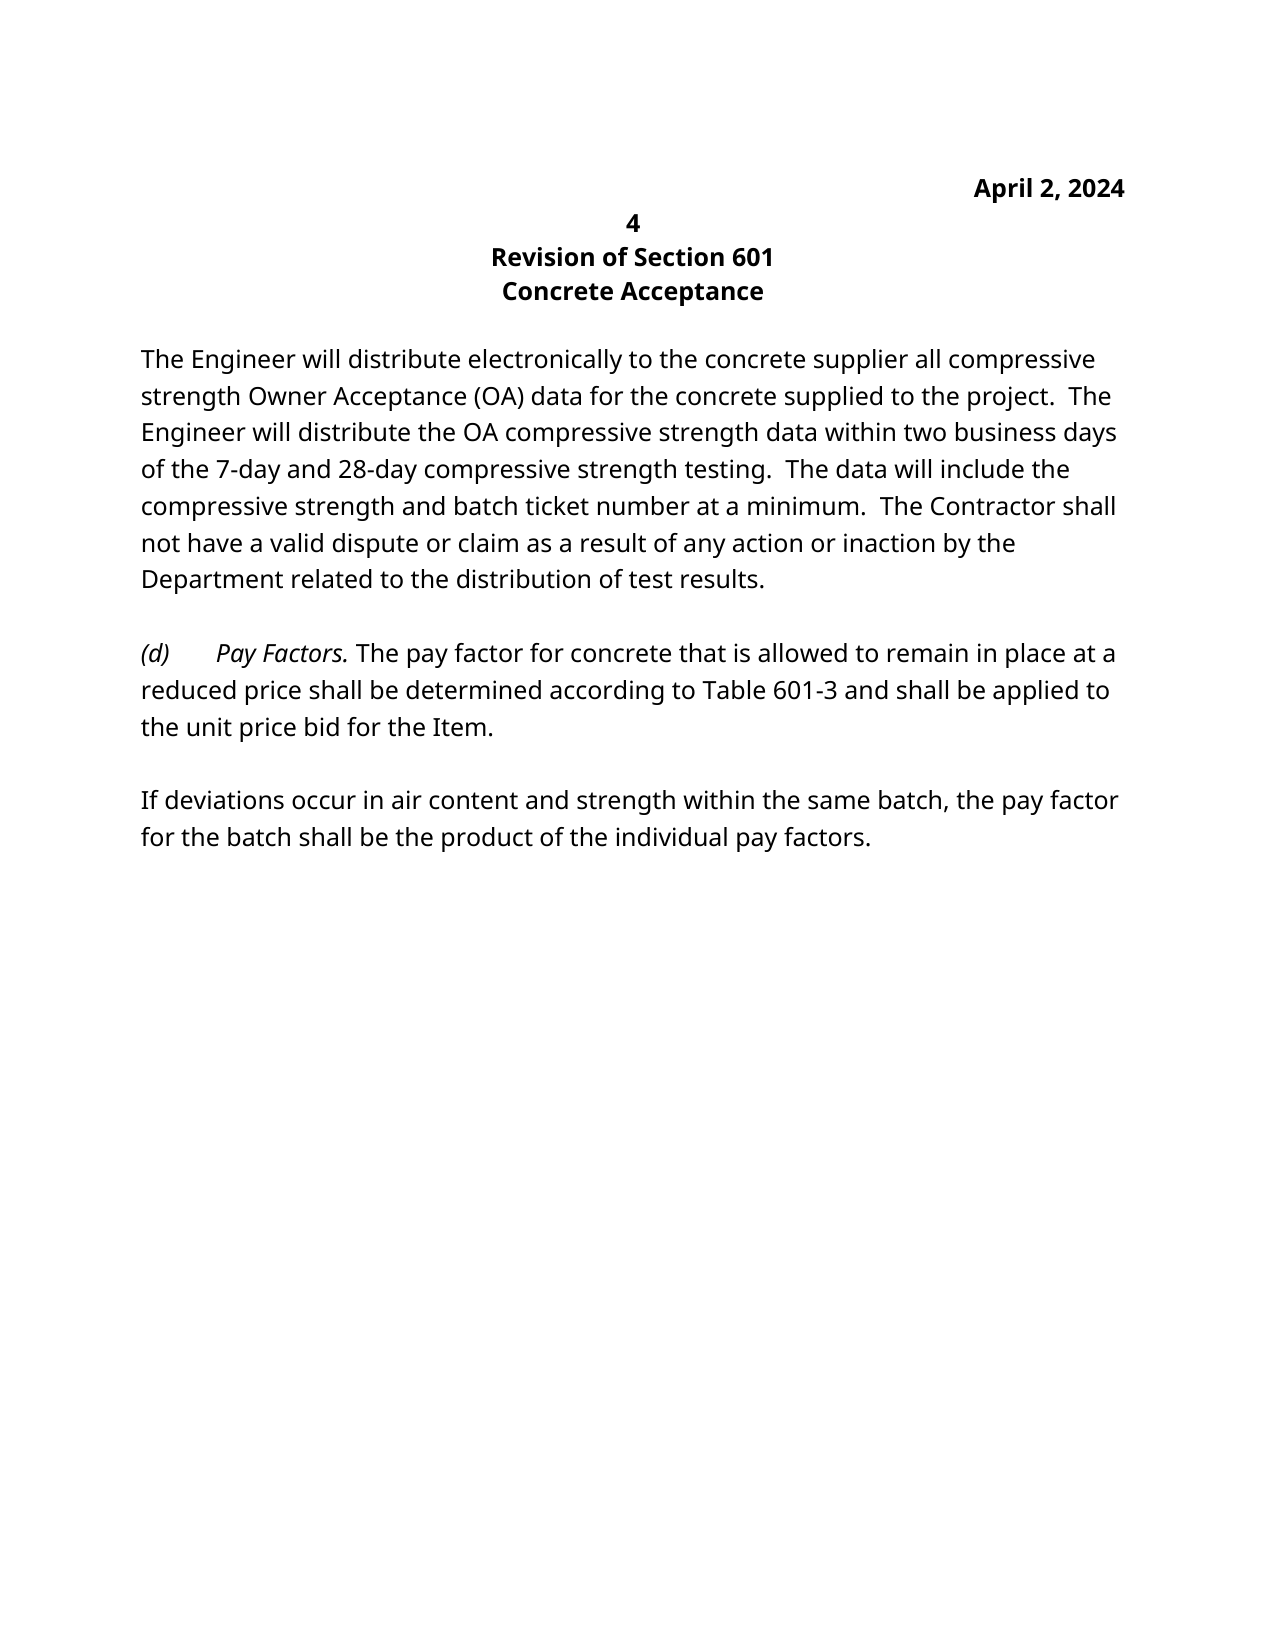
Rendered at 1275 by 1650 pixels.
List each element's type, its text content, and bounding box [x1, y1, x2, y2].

text If deviations occur in air content and strength within the same batch, the pay factor for the batch shall be the product of the individual pay factors. [141, 783, 1125, 853]
text (d) Pay Factors. The pay factor for concrete that is allowed to remain in place at a reduced price shall be determined according to Table 601-3 and shall be applied to the unit price bid for the Item. [141, 636, 1125, 743]
text The Engineer will distribute electronically to the concrete supplier all compressive strength Owner Acceptance (OA) data for the concrete supplied to the project. The Engineer will distribute the OA compressive strength data within two business days of the 7-day and 28-day compressive strength testing. The data will include the compressive strength and batch ticket number at a minimum. The Contractor shall not have a valid dispute or claim as a result of any action or inaction by the Department related to the distribution of test results. [141, 341, 1125, 596]
